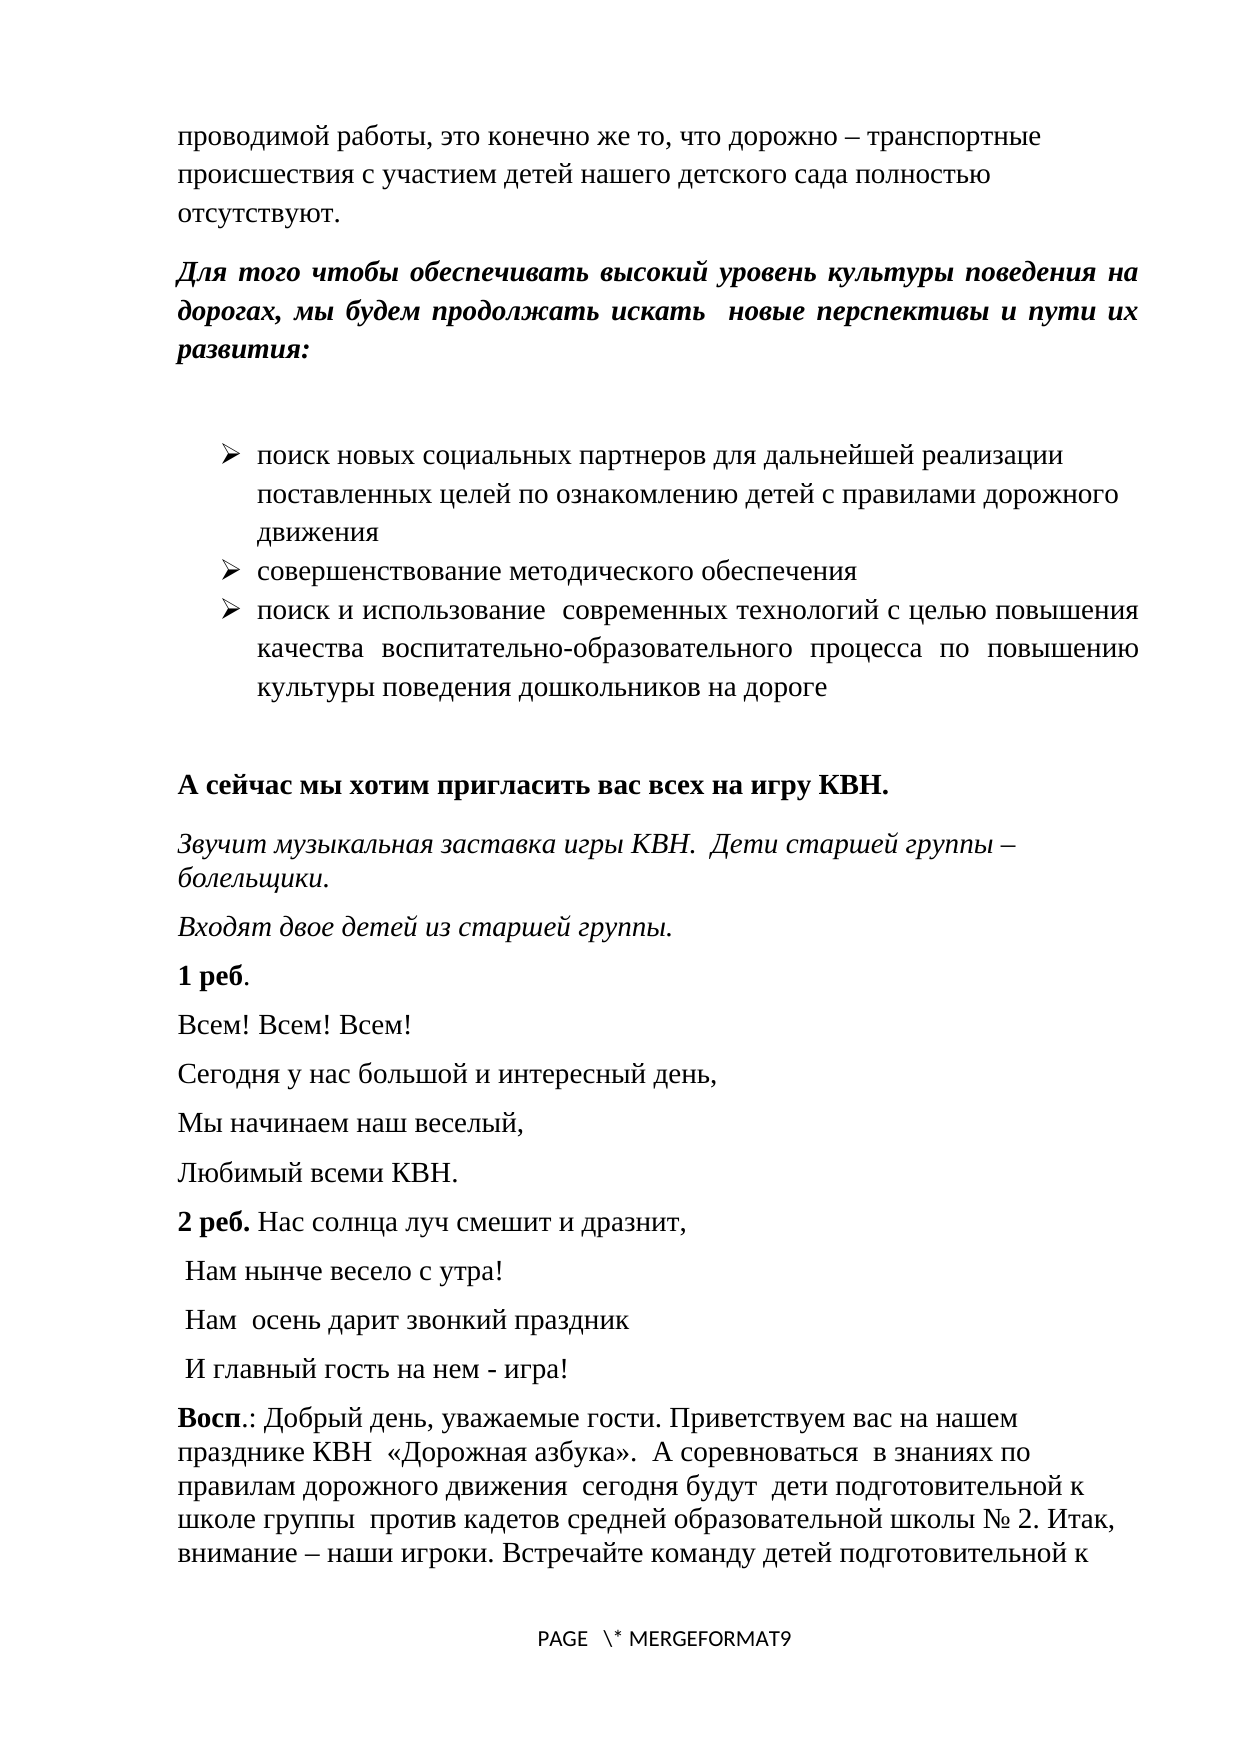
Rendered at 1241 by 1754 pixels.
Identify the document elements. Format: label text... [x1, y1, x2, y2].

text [177, 118, 1152, 229]
text Звучит музыкальная заставка игры КВН. Дети старшей группы – болельщики. [177, 826, 1152, 893]
text А сейчас мы хотим пригласить вас всех на игру КВН. [177, 767, 1152, 800]
text Сегодня у нас большой и интересный день, [177, 1056, 1152, 1090]
text Нам нынче весело с утра! [177, 1253, 1152, 1287]
text 1 реб. [177, 958, 1152, 992]
text Всем! Всем! Всем! [177, 1007, 1152, 1041]
text Нам осень дарит звонкий праздник [177, 1302, 1152, 1336]
list совершенствование методического обеспечения [219, 553, 1152, 587]
text Для того чтобы обеспечивать высокий уровень культуры поведения на дорогах, мы будем продолжать искать новые перспективы и пути их развития: [177, 254, 1140, 365]
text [177, 1401, 1152, 1568]
text Любимый всеми КВН. [177, 1155, 1152, 1188]
list поиск новых социальных партнеров для дальнейшей реализации поставленных целей по ознакомлению детей с правилами дорожного движения [219, 437, 1152, 548]
list поиск и использование современных технологий с целью повышения качества воспитательно-образовательного процесса по повышению культуры поведения дошкольников на дороге [219, 592, 1140, 702]
text Мы начинаем наш веселый, [177, 1106, 1152, 1139]
text 2 реб. Нас солнца луч смешит и дразнит, [177, 1204, 1152, 1237]
text Входят двое детей из старшей группы. [177, 909, 1152, 942]
text И главный гость на нем - игра! [177, 1351, 1152, 1385]
